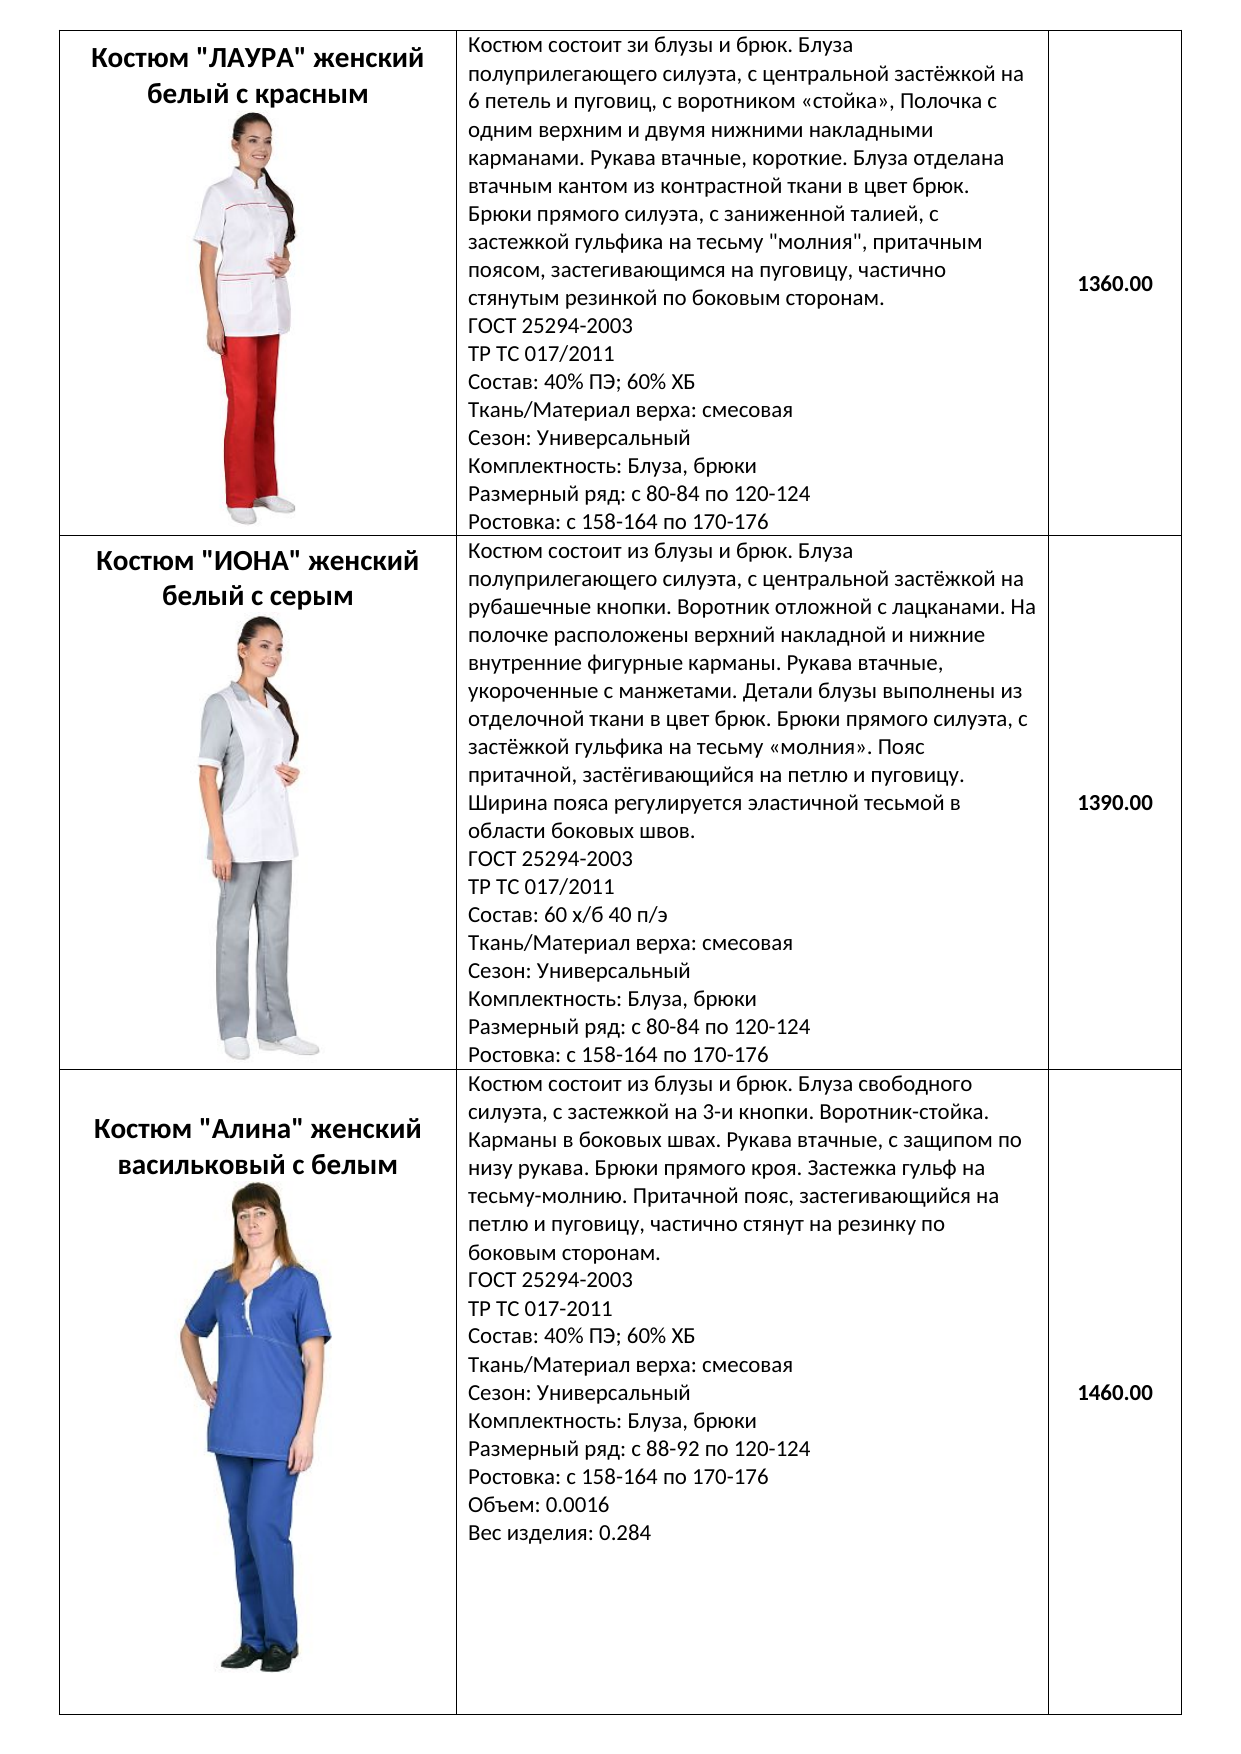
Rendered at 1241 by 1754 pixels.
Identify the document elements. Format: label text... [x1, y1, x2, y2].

table_cell Костюм "ИОНА" женский белый с серым [60, 536, 456, 1068]
table_cell 1390.00 [1049, 536, 1181, 1068]
table_cell Костюм "ЛАУРА" женский белый с красным [60, 31, 456, 535]
table_cell Костюм состоит из блузы и брюк. Блуза свободного силуэта, с застежкой на 3-и кнопки. Воротник-стойка. Карманы в боковых швах. Рукава втачные, с защипом по низу рукава. Брюки прямого кроя. Застежка гульф на тесьму-молнию. Притачной пояс, застегивающийся на петлю и пуговицу, частично стянут на резинку по боковым сторонам. ГОСТ 25294-2003 ТР ТС 017-2011 Состав: 40% ПЭ; 60% ХБ Ткань/Материал верха: смесовая Сезон: Универсальный Комплектность: Блуза, брюки Размерный ряд: с 88-92 по 120-124 Ростовка: с 158-164 по 170-176 Объем: 0.0016 Вес изделия: 0.284 [457, 1070, 1048, 1714]
picture [135, 1181, 381, 1673]
table_cell 1460.00 [1049, 1070, 1181, 1714]
table_cell Костюм "Алина" женский васильковый с белым [60, 1070, 456, 1714]
table_cell 1360.00 [1049, 31, 1181, 535]
picture [145, 612, 371, 1063]
picture [153, 110, 362, 527]
table_cell Костюм состоит из блузы и брюк. Блуза полуприлегающего силуэта, с центральной застёжкой на рубашечные кнопки. Воротник отложной с лацканами. На полочке расположены верхний накладной и нижние внутренние фигурные карманы. Рукава втачные, укороченные с манжетами. Детали блузы выполнены из отделочной ткани в цвет брюк. Брюки прямого силуэта, с застёжкой гульфика на тесьму «молния». Пояс притачной, застёгивающийся на петлю и пуговицу. Ширина пояса регулируется эластичной тесьмой в области боковых швов. ГОСТ 25294-2003 ТР ТС 017/2011 Состав: 60 х/б 40 п/э Ткань/Материал верха: смесовая Сезон: Универсальный Комплектность: Блуза, брюки Размерный ряд: с 80-84 по 120-124 Ростовка: с 158-164 по 170-176 [457, 536, 1048, 1068]
table_cell Костюм состоит зи блузы и брюк. Блуза полуприлегающего силуэта, с центральной застёжкой на 6 петель и пуговиц, с воротником «стойка», Полочка с одним верхним и двумя нижними накладными карманами. Рукава втачные, короткие. Блуза отделана втачным кантом из контрастной ткани в цвет брюк. Брюки прямого силуэта, с заниженной талией, с застежкой гульфика на тесьму "молния", притачным поясом, застегивающимся на пуговицу, частично стянутым резинкой по боковым сторонам. ГОСТ 25294-2003 ТР ТС 017/2011 Состав: 40% ПЭ; 60% ХБ Ткань/Материал верха: смесовая Сезон: Универсальный Комплектность: Блуза, брюки Размерный ряд: с 80-84 по 120-124 Ростовка: с 158-164 по 170-176 [457, 31, 1048, 535]
